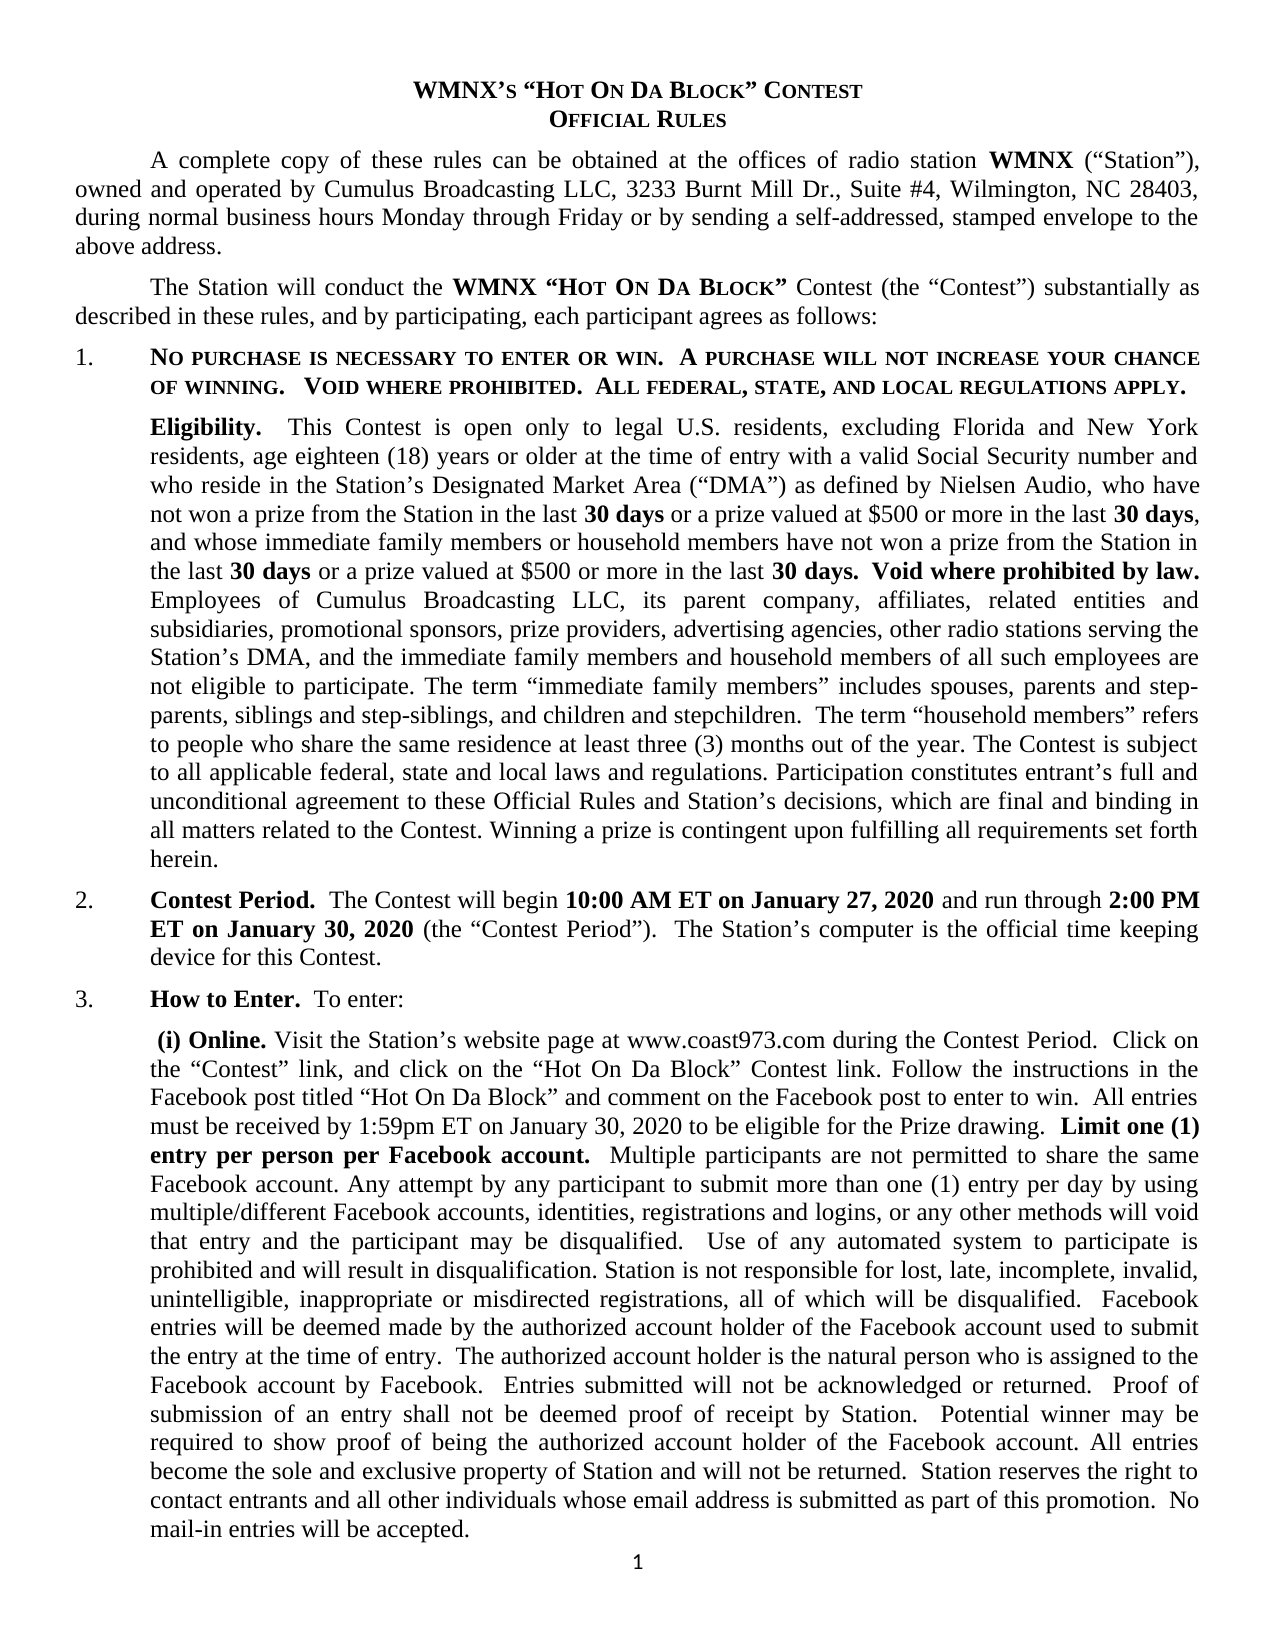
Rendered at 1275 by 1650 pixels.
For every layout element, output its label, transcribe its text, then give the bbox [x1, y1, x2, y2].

list How to Enter. To enter: [75, 984, 1200, 1012]
text The Station will conduct the WMNX “Hot On Da Block” Contest (the “Contest”) substantially as described in these rules, and by participating, each participant agrees as follows: [75, 272, 1200, 330]
text A complete copy of these rules can be obtained at the offices of radio station WMNX (“Station”), owned and operated by Cumulus Broadcasting LLC, 3233 Burnt Mill Dr., Suite #4, Wilmington, NC 28403, during normal business hours Monday through Friday or by sending a self-addressed, stamped envelope to the above address. [75, 145, 1200, 260]
list No purchase is necessary to enter or win. A purchase will not increase your chance of winning. Void where prohibited. All federal, state, and local regulations apply. [75, 342, 1200, 400]
text Eligibility. This Contest is open only to legal U.S. residents, excluding Florida and New York residents, age eighteen (18) years or older at the time of entry with a valid Social Security number and who reside in the Station’s Designated Market Area (“DMA”) as defined by Nielsen Audio, who have not won a prize from the Station in the last 30 days or a prize valued at $500 or more in the last 30 days, and whose immediate family members or household members have not won a prize from the Station in the last 30 days or a prize valued at $500 or more in the last 30 days. Void where prohibited by law. Employees of Cumulus Broadcasting LLC, its parent company, affiliates, related entities and subsidiaries, promotional sponsors, prize providers, advertising agencies, other radio stations serving the Station’s DMA, and the immediate family members and household members of all such employees are not eligible to participate. The term “immediate family members” includes spouses, parents and step-parents, siblings and step-siblings, and children and stepchildren. The term “household members” refers to people who share the same residence at least three (3) months out of the year. The Contest is subject to all applicable federal, state and local laws and regulations. Participation constitutes entrant’s full and unconditional agreement to these Official Rules and Station’s decisions, which are final and binding in all matters related to the Contest. Winning a prize is contingent upon fulfilling all requirements set forth herein. [150, 412, 1200, 872]
text (i) Online. Visit the Station’s website page at www.coast973.com during the Contest Period. Click on the “Contest” link, and click on the “Hot On Da Block” Contest link. Follow the instructions in the Facebook post titled “Hot On Da Block” and comment on the Facebook post to enter to win. All entries must be received by 1:59pm ET on January 30, 2020 to be eligible for the Prize drawing. Limit one (1) entry per person per Facebook account. Multiple participants are not permitted to share the same Facebook account. Any attempt by any participant to submit more than one (1) entry per day by using multiple/different Facebook accounts, identities, registrations and logins, or any other methods will void that entry and the participant may be disqualified. Use of any automated system to participate is prohibited and will result in disqualification. Station is not responsible for lost, late, incomplete, invalid, unintelligible, inappropriate or misdirected registrations, all of which will be disqualified. Facebook entries will be deemed made by the authorized account holder of the Facebook account used to submit the entry at the time of entry. The authorized account holder is the natural person who is assigned to the Facebook account by Facebook. Entries submitted will not be acknowledged or returned. Proof of submission of an entry shall not be deemed proof of receipt by Station. Potential winner may be required to show proof of being the authorized account holder of the Facebook account. All entries become the sole and exclusive property of Station and will not be returned. Station reserves the right to contact entrants and all other individuals whose email address is submitted as part of this promotion. No mail-in entries will be accepted. [150, 1025, 1200, 1542]
list Contest Period. The Contest will begin 10:00 AM ET on January 27, 2020 and run through 2:00 PM ET on January 30, 2020 (the “Contest Period”). The Station’s computer is the official time keeping device for this Contest. [75, 885, 1200, 971]
text WMNX’s “Hot On Da Block” Contest Official Rules [75, 75, 1200, 132]
